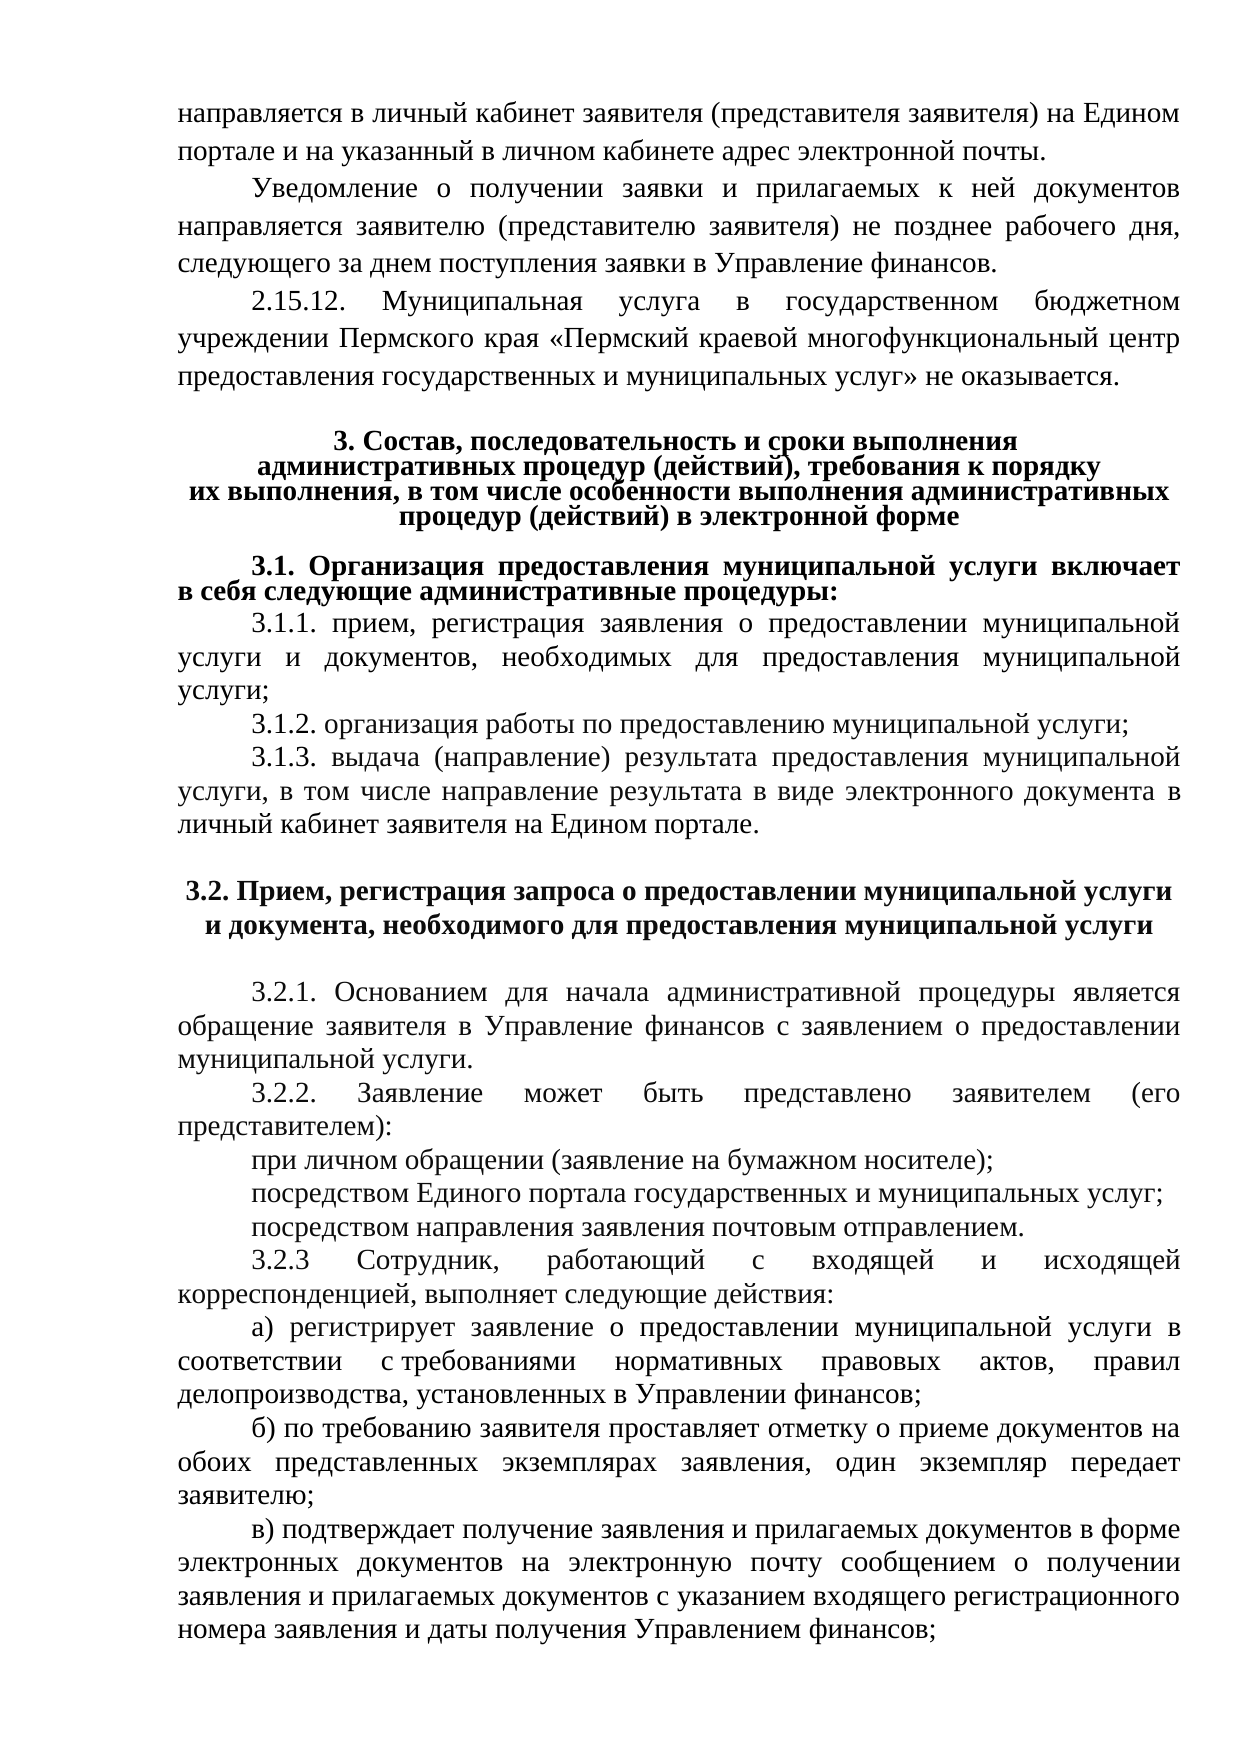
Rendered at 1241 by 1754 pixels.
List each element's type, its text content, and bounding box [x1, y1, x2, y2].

text 3.1. Организация предоставления муниципальной услуги включает в себя следующие административные процедуры: [177, 555, 1181, 605]
text при личном обращении (заявление на бумажном носителе); [177, 1142, 1181, 1175]
text а) регистрирует заявление о предоставлении муниципальной услуги в соответствии с требованиями нормативных правовых актов, правил делопроизводства, установленных в Управлении финансов; [177, 1309, 1181, 1410]
text б) по требованию заявителя проставляет отметку о приеме документов на обоих представленных экземплярах заявления, один экземпляр передает заявителю; [177, 1410, 1181, 1511]
text посредством Единого портала государственных и муниципальных услуг; [177, 1175, 1181, 1209]
text 3.1.1. прием, регистрация заявления о предоставлении муниципальной услуги и документов, необходимых для предоставления муниципальной услуги; [177, 605, 1181, 706]
text 3.2.2. Заявление может быть представлено заявителем (его представителем): [177, 1075, 1181, 1142]
text 3.1.2. организация работы по предоставлению муниципальной услуги; [177, 706, 1181, 739]
text 3. Состав, последовательность и сроки выполнения административных процедур (действий), требования к порядку их выполнения, в том числе особенности выполнения административных процедур (действий) в электронной форме [177, 430, 1181, 530]
text 3.2. Прием, регистрация запроса о предоставлении муниципальной услуги и документа, необходимого для предоставления муниципальной услуги [177, 873, 1181, 941]
text 3.2.3 Сотрудник, работающий с входящей и исходящей корреспонденцией, выполняет следующие действия: [177, 1242, 1181, 1309]
text 3.2.1. Основанием для начала административной процедуры является обращение заявителя в Управление финансов с заявлением о предоставлении муниципальной услуги. [177, 974, 1181, 1075]
text Уведомление о получении заявки и прилагаемых к ней документов направляется заявителю (представителю заявителя) не позднее рабочего дня, следующего за днем поступления заявки в Управление финансов. [177, 168, 1181, 280]
text посредством направления заявления почтовым отправлением. [177, 1209, 1181, 1242]
text 2.15.12. Муниципальная услуга в государственном бюджетном учреждении Пермского края «Пермский краевой многофункциональный центр предоставления государственных и муниципальных услуг» не оказывается. [177, 280, 1181, 393]
text 3.1.3. выдача (направление) результата предоставления муниципальной услуги, в том числе направление результата в виде электронного документа в личный кабинет заявителя на Едином портале. [177, 739, 1181, 840]
text в) подтверждает получение заявления и прилагаемых документов в форме электронных документов на электронную почту сообщением о получении заявления и прилагаемых документов с указанием входящего регистрационного номера заявления и даты получения Управлением финансов; [177, 1511, 1181, 1645]
